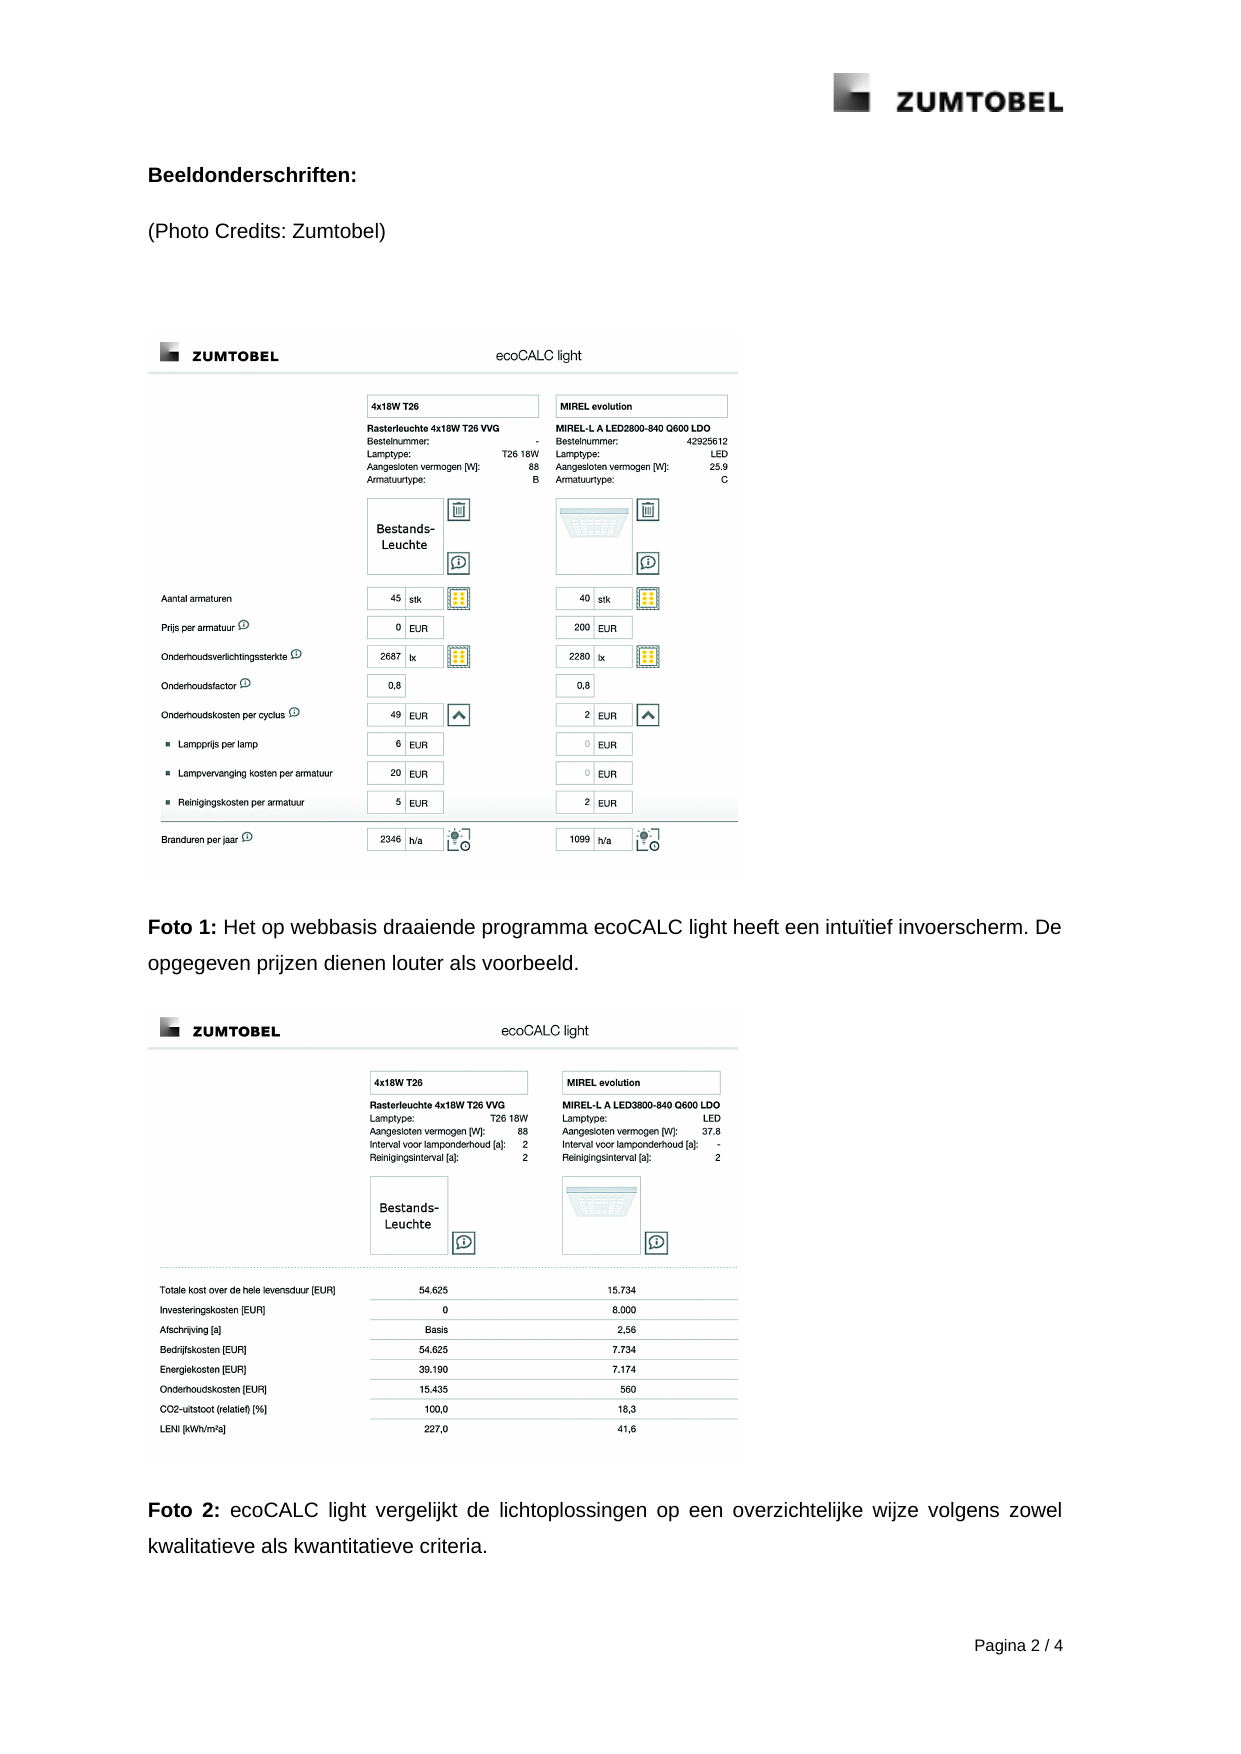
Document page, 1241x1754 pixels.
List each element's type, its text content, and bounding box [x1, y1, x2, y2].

text (Photo Credits: Zumtobel) [148, 219, 1063, 243]
text Beeldonderschriften: [148, 162, 1063, 186]
text Foto 1: Het op webbasis draaiende programma ecoCALC light heeft een intuïtief invoerscherm. De opgegeven prijzen dienen louter als voorbeeld. [148, 915, 1063, 974]
picture [833, 73, 1064, 112]
picture [147, 332, 739, 880]
text Foto 2: ecoCALC light vergelijkt de lichtoplossingen op een overzichtelijke wijze volgens zowel kwalitatieve als kwantitatieve criteria. [148, 1498, 1063, 1558]
picture [147, 1007, 739, 1464]
